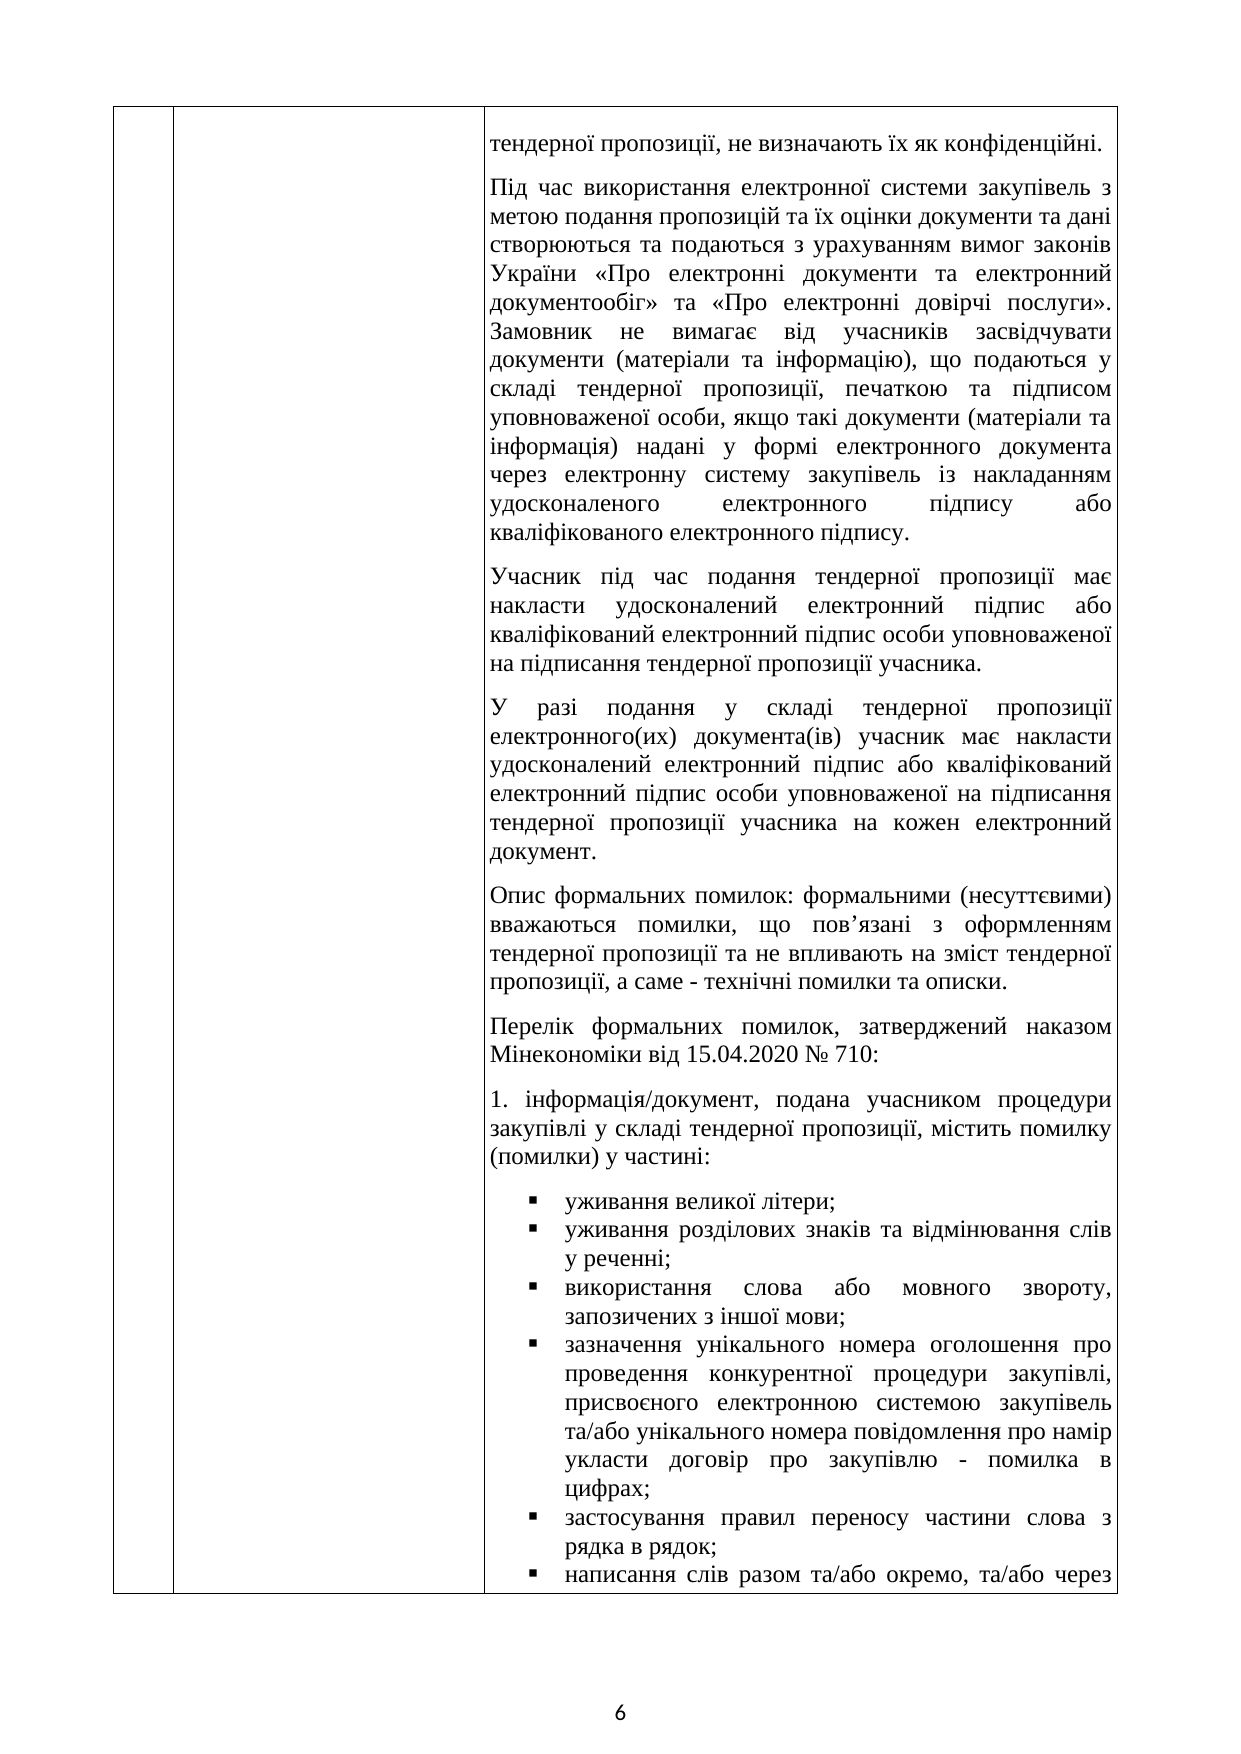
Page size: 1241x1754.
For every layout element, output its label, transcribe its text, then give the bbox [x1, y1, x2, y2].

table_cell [485, 107, 1117, 1593]
table_cell 1 [114, 107, 173, 1593]
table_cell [174, 107, 484, 1593]
